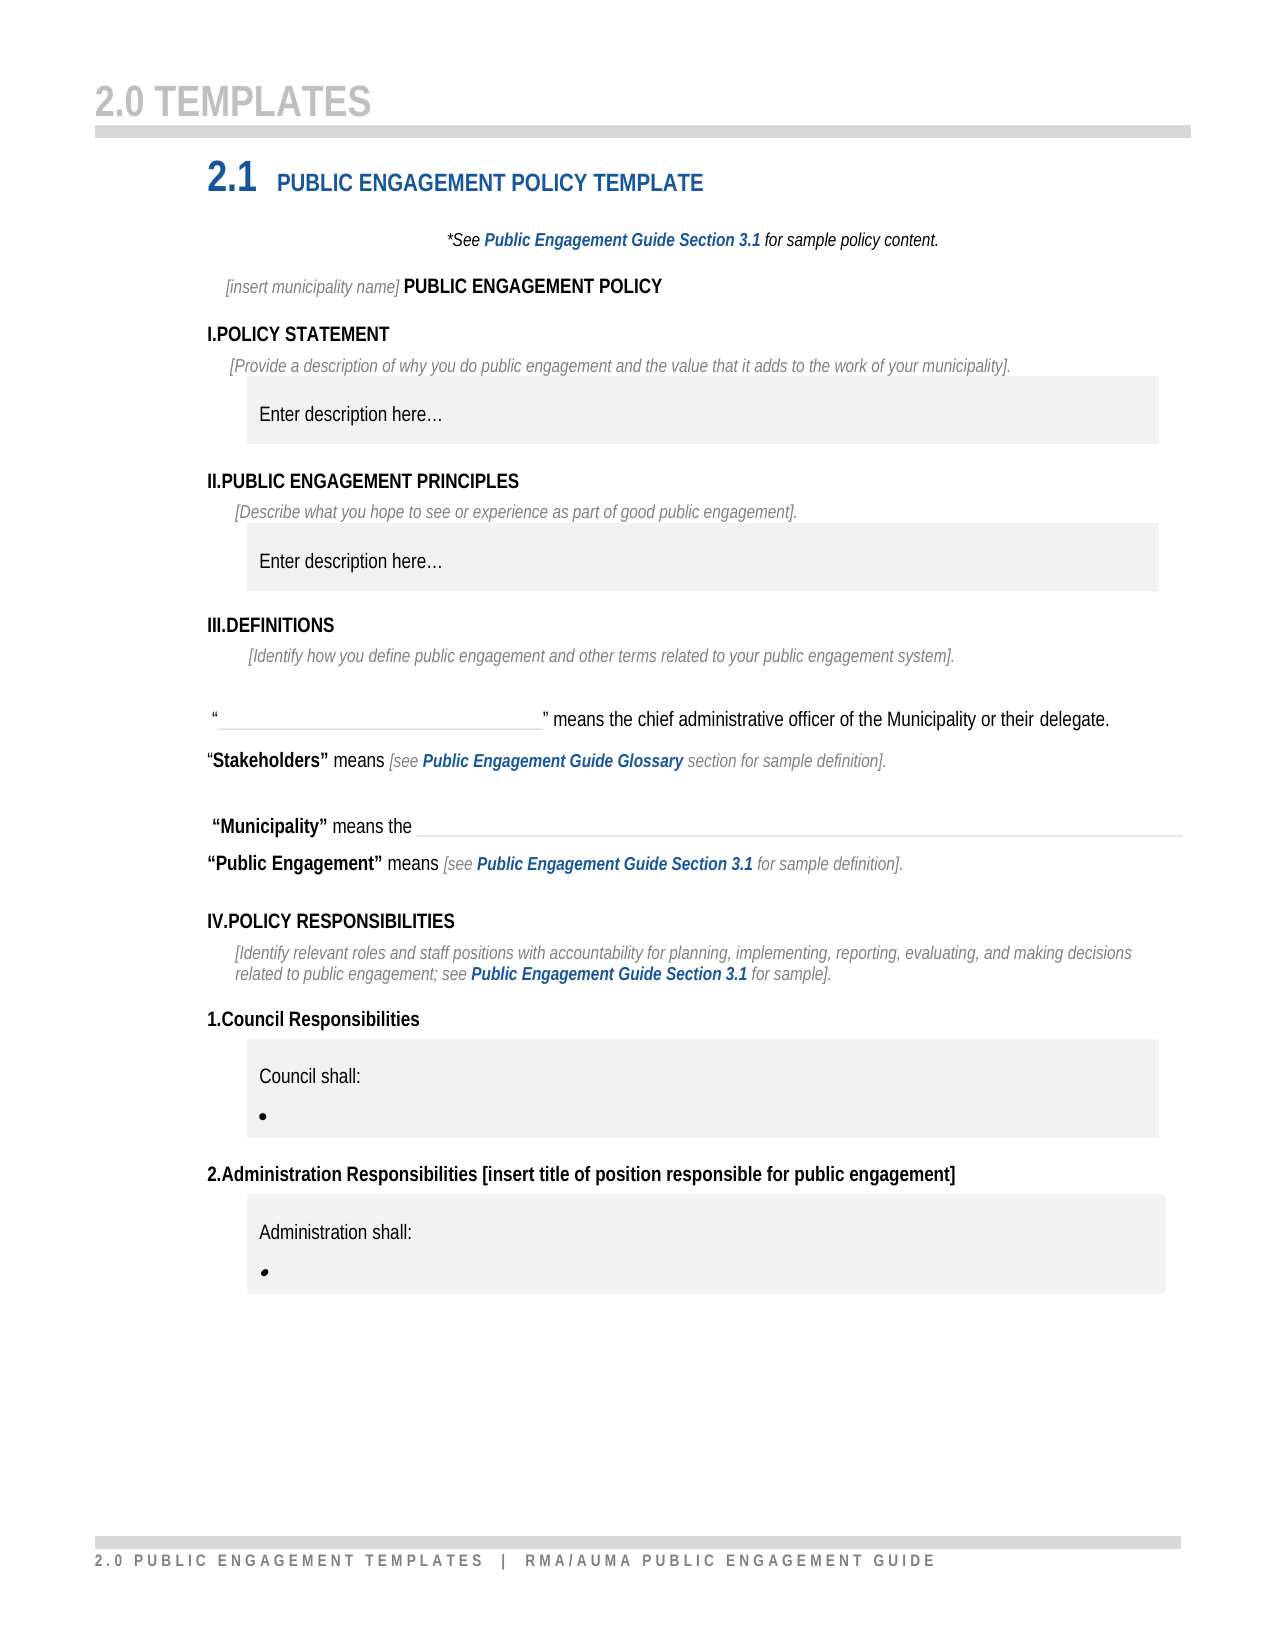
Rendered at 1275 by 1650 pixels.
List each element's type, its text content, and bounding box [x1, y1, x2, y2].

text “Public Engagement” means [see Public Engagement Guide Section 3.1 for sample definition]. [207, 841, 1181, 878]
text Council Responsibilities [207, 1006, 1181, 1030]
text [insert municipality name] PUBLIC ENGAGEMENT POLICY [226, 274, 1181, 298]
subtitle POLICY STATEMENT [207, 322, 1181, 346]
subtitle POLICY RESPONSIBILITIES [207, 909, 1181, 933]
subtitle PUBLIC ENGAGEMENT PRINCIPLES [207, 469, 1181, 493]
text “Municipality” means the [207, 803, 1181, 841]
text Administration Responsibilities [insert title of position responsible for public engagement] [207, 1162, 1181, 1186]
text [Provide a description of why you do public engagement and the value that it adds to the work of your municipality]. [226, 354, 1181, 376]
table_header Council shall: [247, 1039, 1159, 1138]
table_header Enter description here… [247, 376, 1159, 444]
table_header Enter description here… [247, 523, 1159, 591]
text [Identify relevant roles and staff positions with accountability for planning, implementing, reporting, evaluating, and making decisions related to public engagement; see Public Engagement Guide Section 3.1 for sample]. [207, 942, 1181, 985]
text “Stakeholders” means [see Public Engagement Guide Glossary section for sample definition]. [207, 748, 1181, 772]
text [Identify how you define public engagement and other terms related to your public engagement system]. [226, 645, 1181, 667]
table_header Administration shall: [247, 1194, 1166, 1294]
text *See Public Engagement Guide Section 3.1 for sample policy content. [207, 200, 1181, 250]
text “______________________________________” means the chief administrative officer of the Municipality or their delegate. [207, 707, 1181, 731]
subtitle DEFINITIONS [207, 613, 1181, 637]
text 2.1 PUBLIC ENGAGEMENT POLICY TEMPLATE [207, 150, 1181, 200]
text [Describe what you hope to see or experience as part of good public engagement]. [235, 501, 1181, 523]
